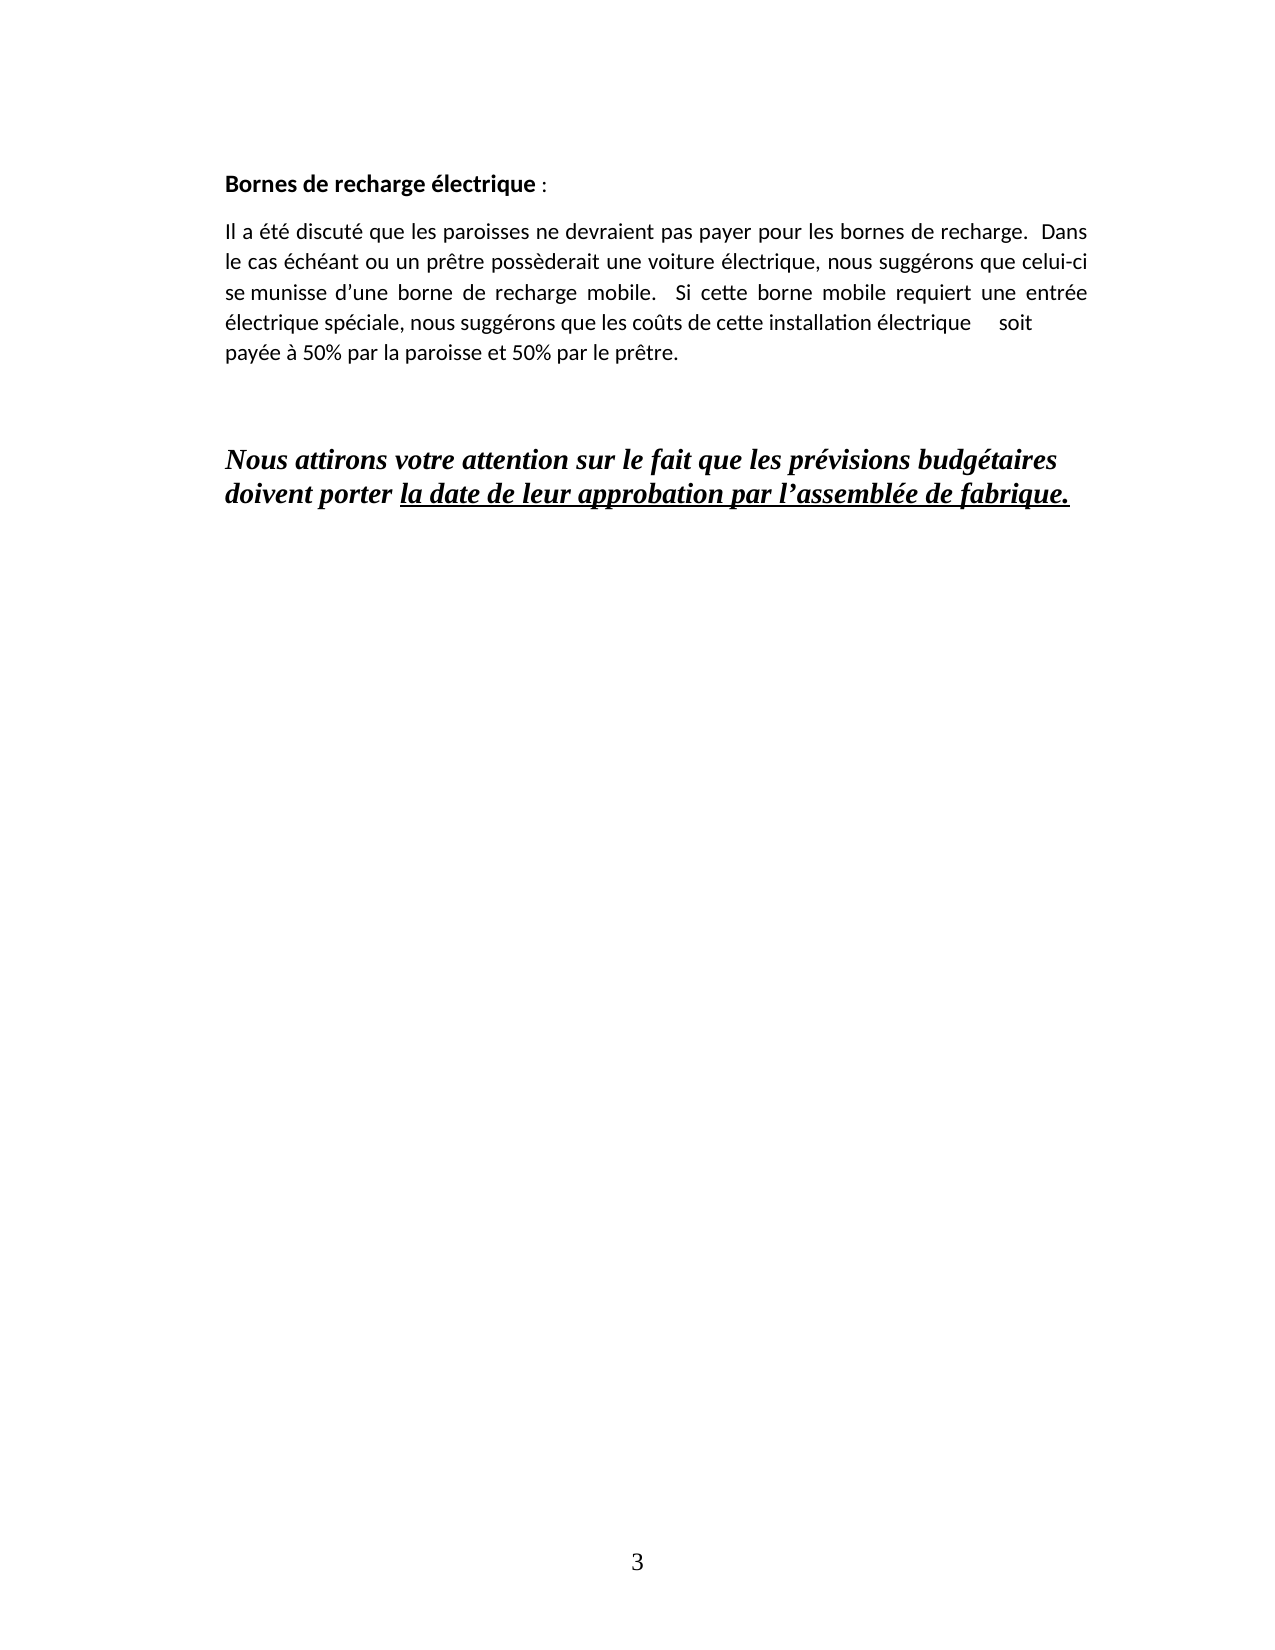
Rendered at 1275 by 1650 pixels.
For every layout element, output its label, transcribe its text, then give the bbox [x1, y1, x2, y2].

text Bornes de recharge électrique : [225, 168, 1088, 198]
text Nous attirons votre attention sur le fait que les prévisions budgétaires doivent porter la date de leur approbation par l’assemblée de fabrique. [225, 442, 1088, 509]
text Il a été discuté que les paroisses ne devraient pas payer pour les bornes de recharge. Dans le cas échéant ou un prêtre possèderait une voiture électrique, nous suggérons que celui-ci se munisse d’une borne de recharge mobile. Si cette borne mobile requiert une entrée électrique spéciale, nous suggérons que les coûts de cette installation électrique soit payée à 50% par la paroisse et 50% par le prêtre. [225, 217, 1088, 366]
